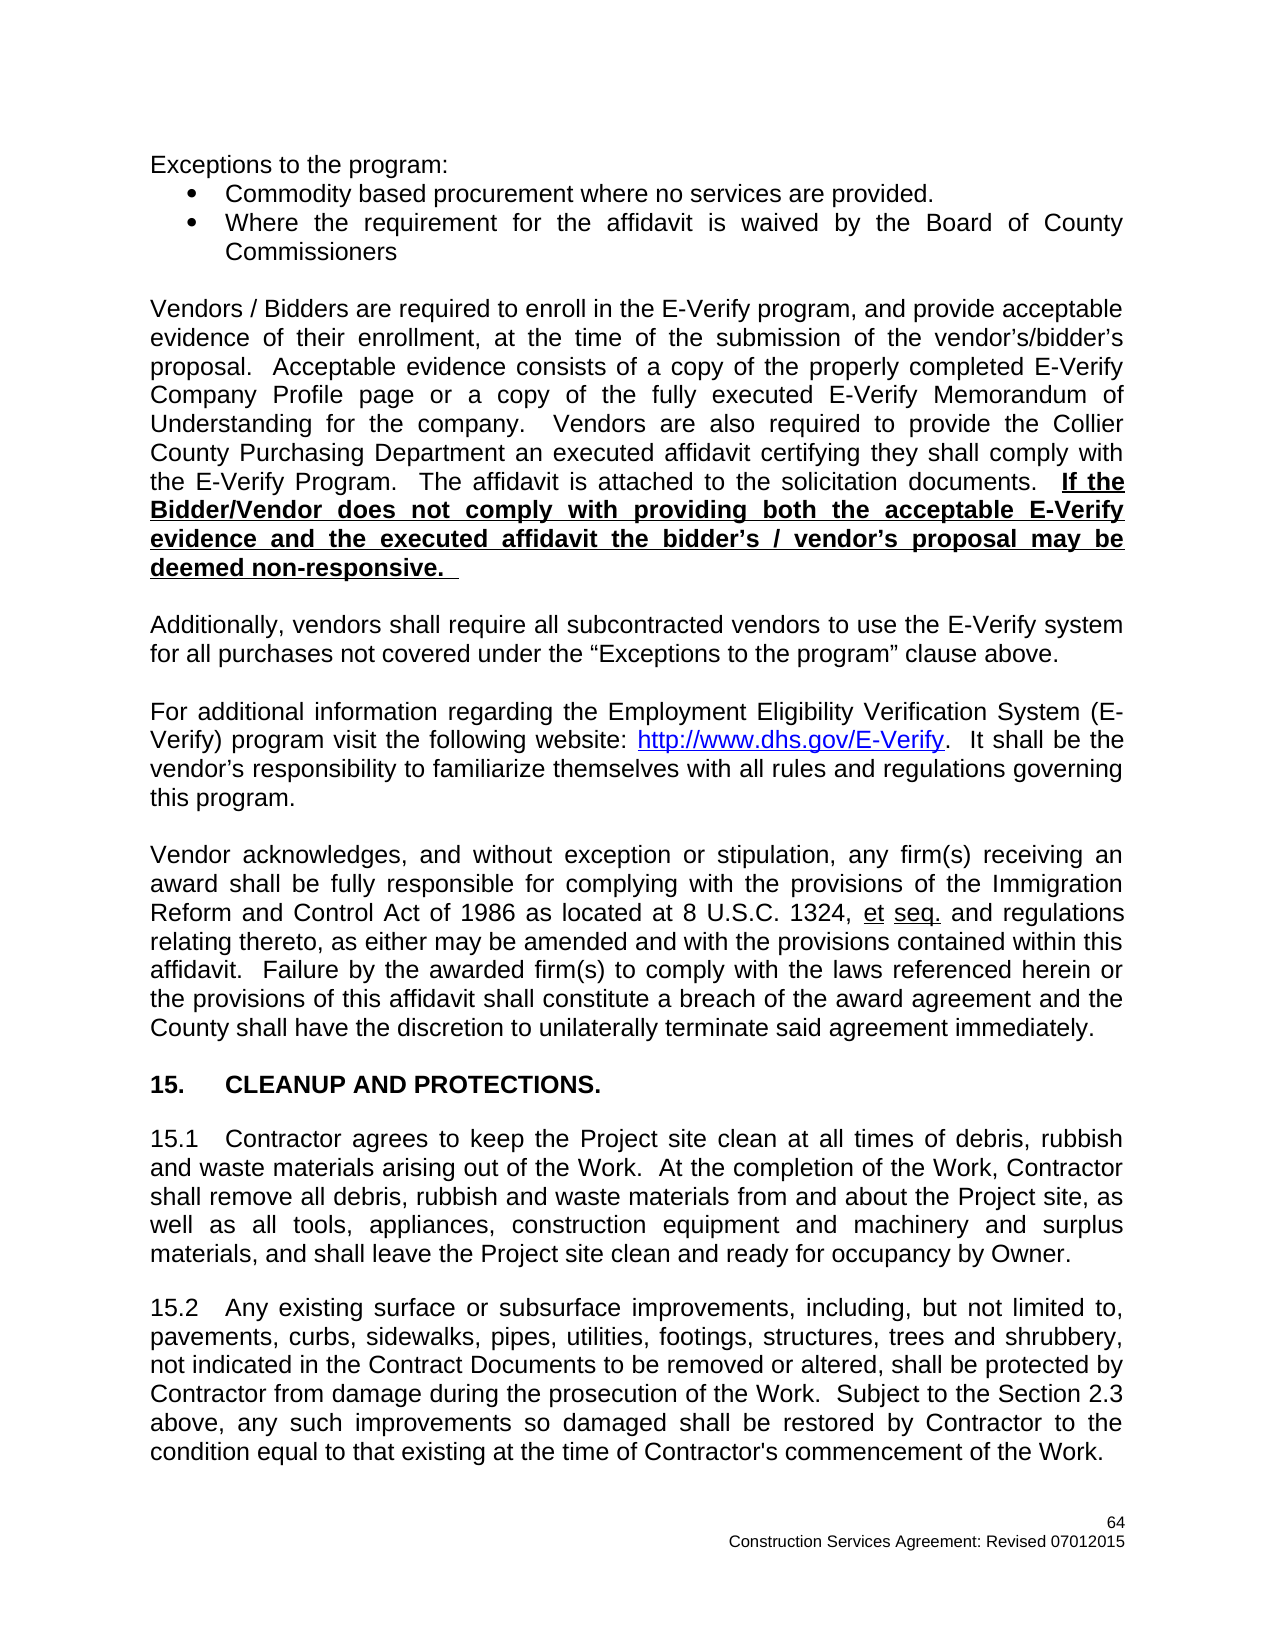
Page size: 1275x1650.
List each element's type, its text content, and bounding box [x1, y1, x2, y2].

text Exceptions to the program: [150, 150, 1125, 179]
text Vendor acknowledges, and without exception or stipulation, any firm(s) receiving an award shall be fully responsible for complying with the provisions of the Immigration Reform and Control Act of 1986 as located at 8 U.S.C. 1324, et seq. and regulations relating thereto, as either may be amended and with the provisions contained within this affidavit. Failure by the awarded firm(s) to comply with the laws referenced herein or the provisions of this affidavit shall constitute a breach of the award agreement and the County shall have the discretion to unilaterally terminate said agreement immediately. [150, 840, 1125, 1041]
text Vendors / Bidders are required to enroll in the E-Verify program, and provide acceptable evidence of their enrollment, at the time of the submission of the vendor’s/bidder’s proposal. Acceptable evidence consists of a copy of the properly completed E-Verify Company Profile page or a copy of the fully executed E-Verify Memorandum of Understanding for the company. Vendors are also required to provide the Collier County Purchasing Department an executed affidavit certifying they shall comply with the E-Verify Program. The affidavit is attached to the solicitation documents. If the Bidder/Vendor does not comply with providing both the acceptable E-Verify evidence and the executed affidavit the bidder’s / vendor’s proposal may be deemed non-responsive. [150, 294, 1125, 520]
text Additionally, vendors shall require all subcontracted vendors to use the E-Verify system for all purchases not covered under the “Exceptions to the program” clause above. [150, 610, 1125, 668]
text Contractor agrees to keep the Project site clean at all times of debris, rubbish and waste materials arising out of the Work. At the completion of the Work, Contractor shall remove all debris, rubbish and waste materials from and about the Project site, as well as all tools, appliances, construction equipment and machinery and surplus materials, and shall leave the Project site clean and ready for occupancy by Owner. [150, 1124, 1125, 1268]
text CLEANUP AND PROTECTIONS. [150, 1070, 1125, 1099]
list Where the requirement for the affidavit is waived by the Board of County Commissioners [187, 208, 1125, 265]
text For additional information regarding the Employment Eligibility Verification System (E-Verify) program visit the following website: http://www.dhs.gov/E-Verify. It shall be the vendor’s responsibility to familiarize themselves with all rules and regulations governing this program. [150, 696, 1125, 811]
text Any existing surface or subsurface improvements, including, but not limited to, pavements, curbs, sidewalks, pipes, utilities, footings, structures, trees and shrubbery, not indicated in the Contract Documents to be removed or altered, shall be protected by Contractor from damage during the prosecution of the Work. Subject to the Section 2.3 above, any such improvements so damaged shall be restored by Contractor to the condition equal to that existing at the time of Contractor's commencement of the Work. [150, 1293, 1125, 1465]
list Commodity based procurement where no services are provided. [187, 179, 1125, 208]
